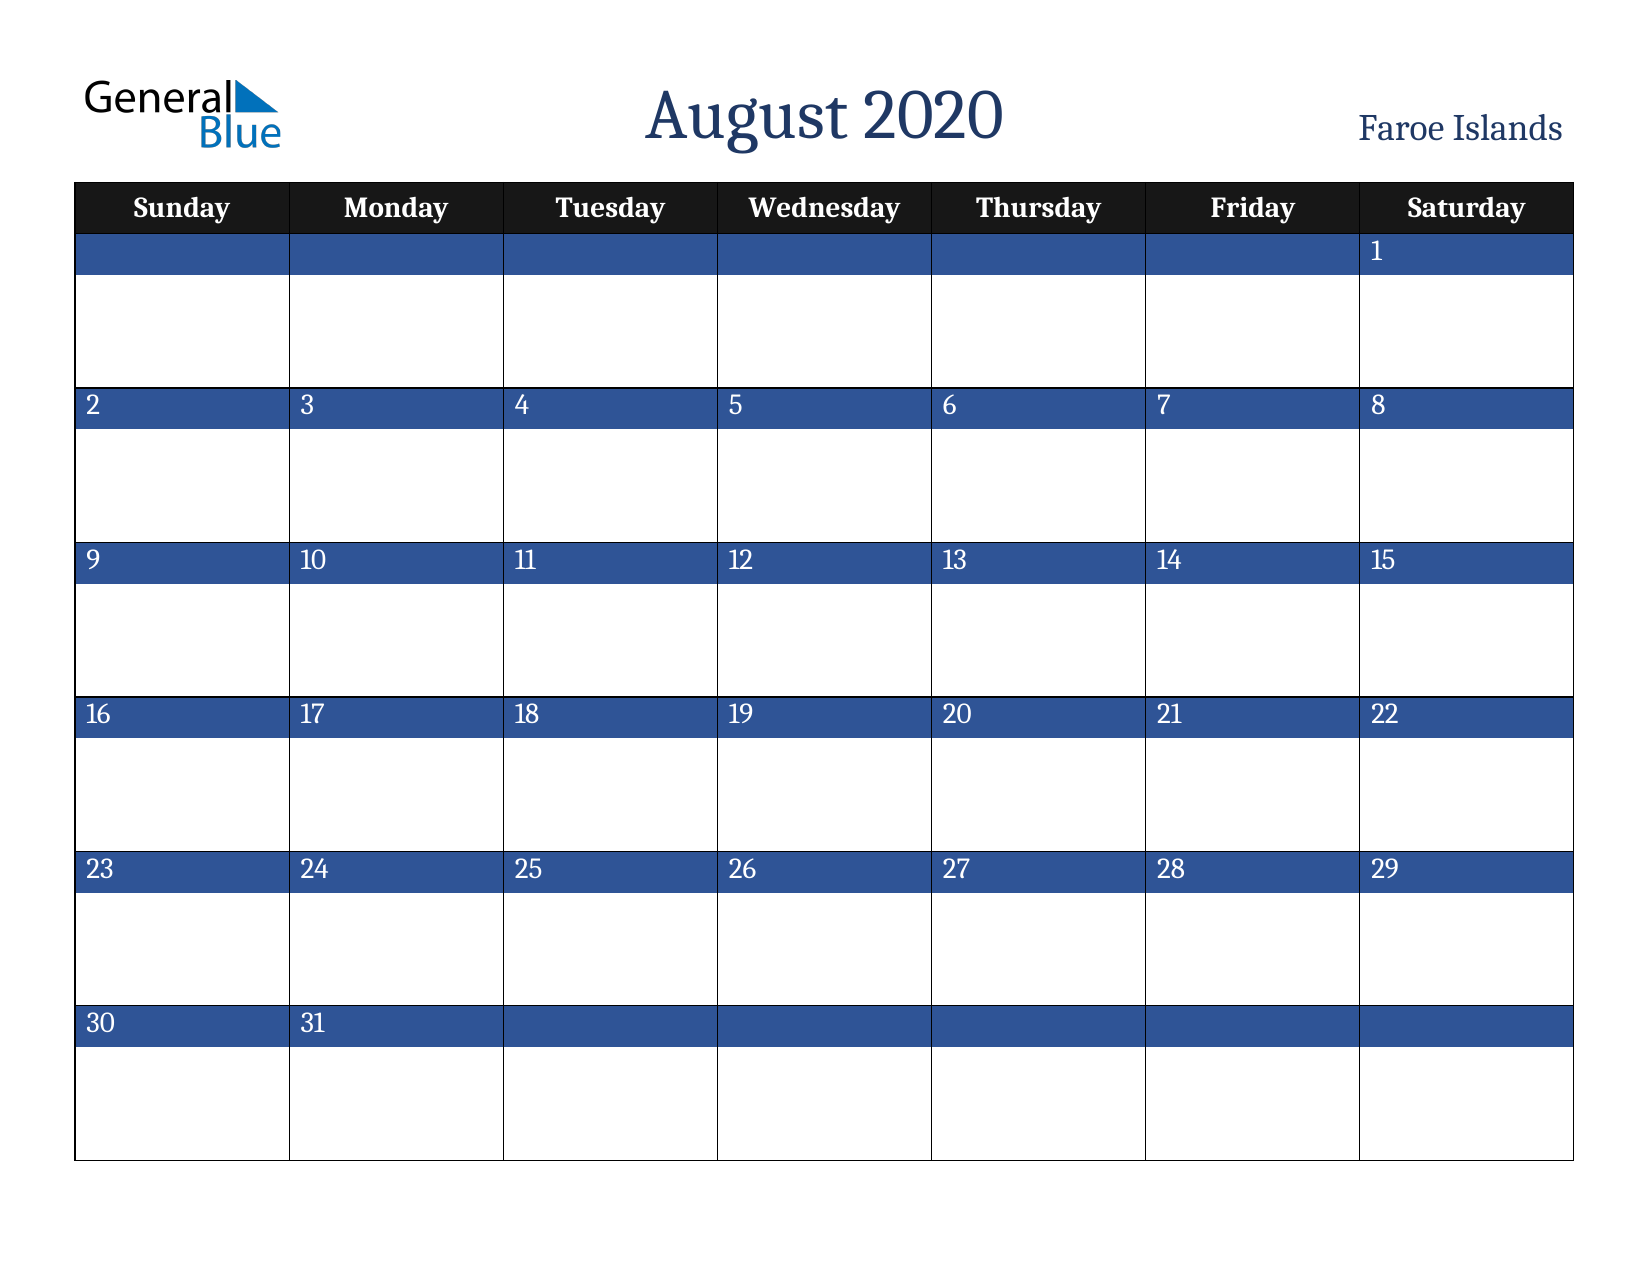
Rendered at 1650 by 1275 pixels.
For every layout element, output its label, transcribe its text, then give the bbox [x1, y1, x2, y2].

table_cell [290, 1047, 503, 1160]
table_cell [718, 1006, 931, 1047]
table_cell [76, 234, 289, 275]
table_cell [718, 275, 931, 387]
table_cell [932, 1047, 1145, 1160]
table_cell 26 [718, 852, 931, 893]
table_cell 1 [1360, 234, 1573, 275]
table_header Faroe Islands [1146, 75, 1574, 182]
table_cell [1146, 429, 1359, 542]
table_cell 2 [76, 389, 289, 429]
table_cell [76, 275, 289, 387]
table_cell Saturday [1360, 183, 1573, 233]
table_cell Tuesday [504, 183, 717, 233]
table_cell [1360, 893, 1573, 1005]
table_cell [932, 275, 1145, 387]
table_cell [1360, 1047, 1573, 1160]
table_cell 14 [1146, 543, 1359, 584]
table_cell Friday [1146, 183, 1359, 233]
table_cell [504, 429, 717, 542]
table_cell 10 [290, 543, 503, 584]
table_cell [718, 893, 931, 1005]
table_cell 24 [290, 852, 503, 893]
table_cell 31 [290, 1006, 503, 1047]
table_cell [504, 893, 717, 1005]
table_cell 29 [1360, 852, 1573, 893]
table_cell [1146, 1006, 1359, 1047]
table_cell [290, 738, 503, 851]
table_cell [76, 738, 289, 851]
table_cell Monday [290, 183, 503, 233]
table_cell [290, 584, 503, 696]
table_cell 5 [718, 389, 931, 429]
table_cell 22 [1360, 698, 1573, 738]
table_cell 13 [932, 543, 1145, 584]
table_cell [1360, 1006, 1573, 1047]
table_cell 16 [76, 698, 289, 738]
table_cell 18 [504, 698, 717, 738]
table_cell 27 [932, 852, 1145, 893]
table_cell [290, 893, 503, 1005]
table_cell [290, 234, 503, 275]
table_cell [1360, 429, 1573, 542]
table_cell [504, 738, 717, 851]
table_cell [932, 584, 1145, 696]
table_cell 21 [1146, 698, 1359, 738]
table_cell 9 [76, 543, 289, 584]
table_cell [718, 738, 931, 851]
table_cell [1360, 584, 1573, 696]
picture [85, 80, 281, 148]
table_cell 20 [932, 698, 1145, 738]
table_cell 19 [718, 698, 931, 738]
table_cell 4 [504, 389, 717, 429]
table_cell [932, 429, 1145, 542]
table_cell 8 [1360, 389, 1573, 429]
table_cell [1146, 1047, 1359, 1160]
table_cell [1360, 738, 1573, 851]
table_cell 17 [290, 698, 503, 738]
table_cell [290, 275, 503, 387]
table_cell [504, 234, 717, 275]
table_header August 2020 [503, 75, 1146, 182]
table_cell [76, 584, 289, 696]
table_cell 12 [718, 543, 931, 584]
table_cell 11 [504, 543, 717, 584]
table_cell 25 [504, 852, 717, 893]
table_cell [1146, 893, 1359, 1005]
table_cell [932, 1006, 1145, 1047]
table_cell [1146, 738, 1359, 851]
table_cell 7 [1146, 389, 1359, 429]
table_cell [718, 1047, 931, 1160]
table_cell [932, 234, 1145, 275]
table_cell [504, 275, 717, 387]
table_cell 3 [290, 389, 503, 429]
table_cell [718, 429, 931, 542]
table_cell [718, 584, 931, 696]
table_cell 15 [1360, 543, 1573, 584]
table_cell 6 [932, 389, 1145, 429]
table_cell [1146, 584, 1359, 696]
table_cell [76, 893, 289, 1005]
table_cell [1360, 275, 1573, 387]
table_cell [718, 234, 931, 275]
table_cell [1146, 275, 1359, 387]
table_cell Thursday [932, 183, 1145, 233]
table_cell 23 [76, 852, 289, 893]
table_cell Sunday [76, 183, 289, 233]
table_cell [76, 1047, 289, 1160]
table_cell [504, 1006, 717, 1047]
table_header [75, 75, 503, 182]
table_cell [290, 429, 503, 542]
table_cell [932, 738, 1145, 851]
table_cell 30 [76, 1006, 289, 1047]
table_cell [932, 893, 1145, 1005]
table_cell [504, 584, 717, 696]
table_cell [1146, 234, 1359, 275]
table_cell [504, 1047, 717, 1160]
table_cell 28 [1146, 852, 1359, 893]
table_cell Wednesday [718, 183, 931, 233]
table_cell [76, 429, 289, 542]
